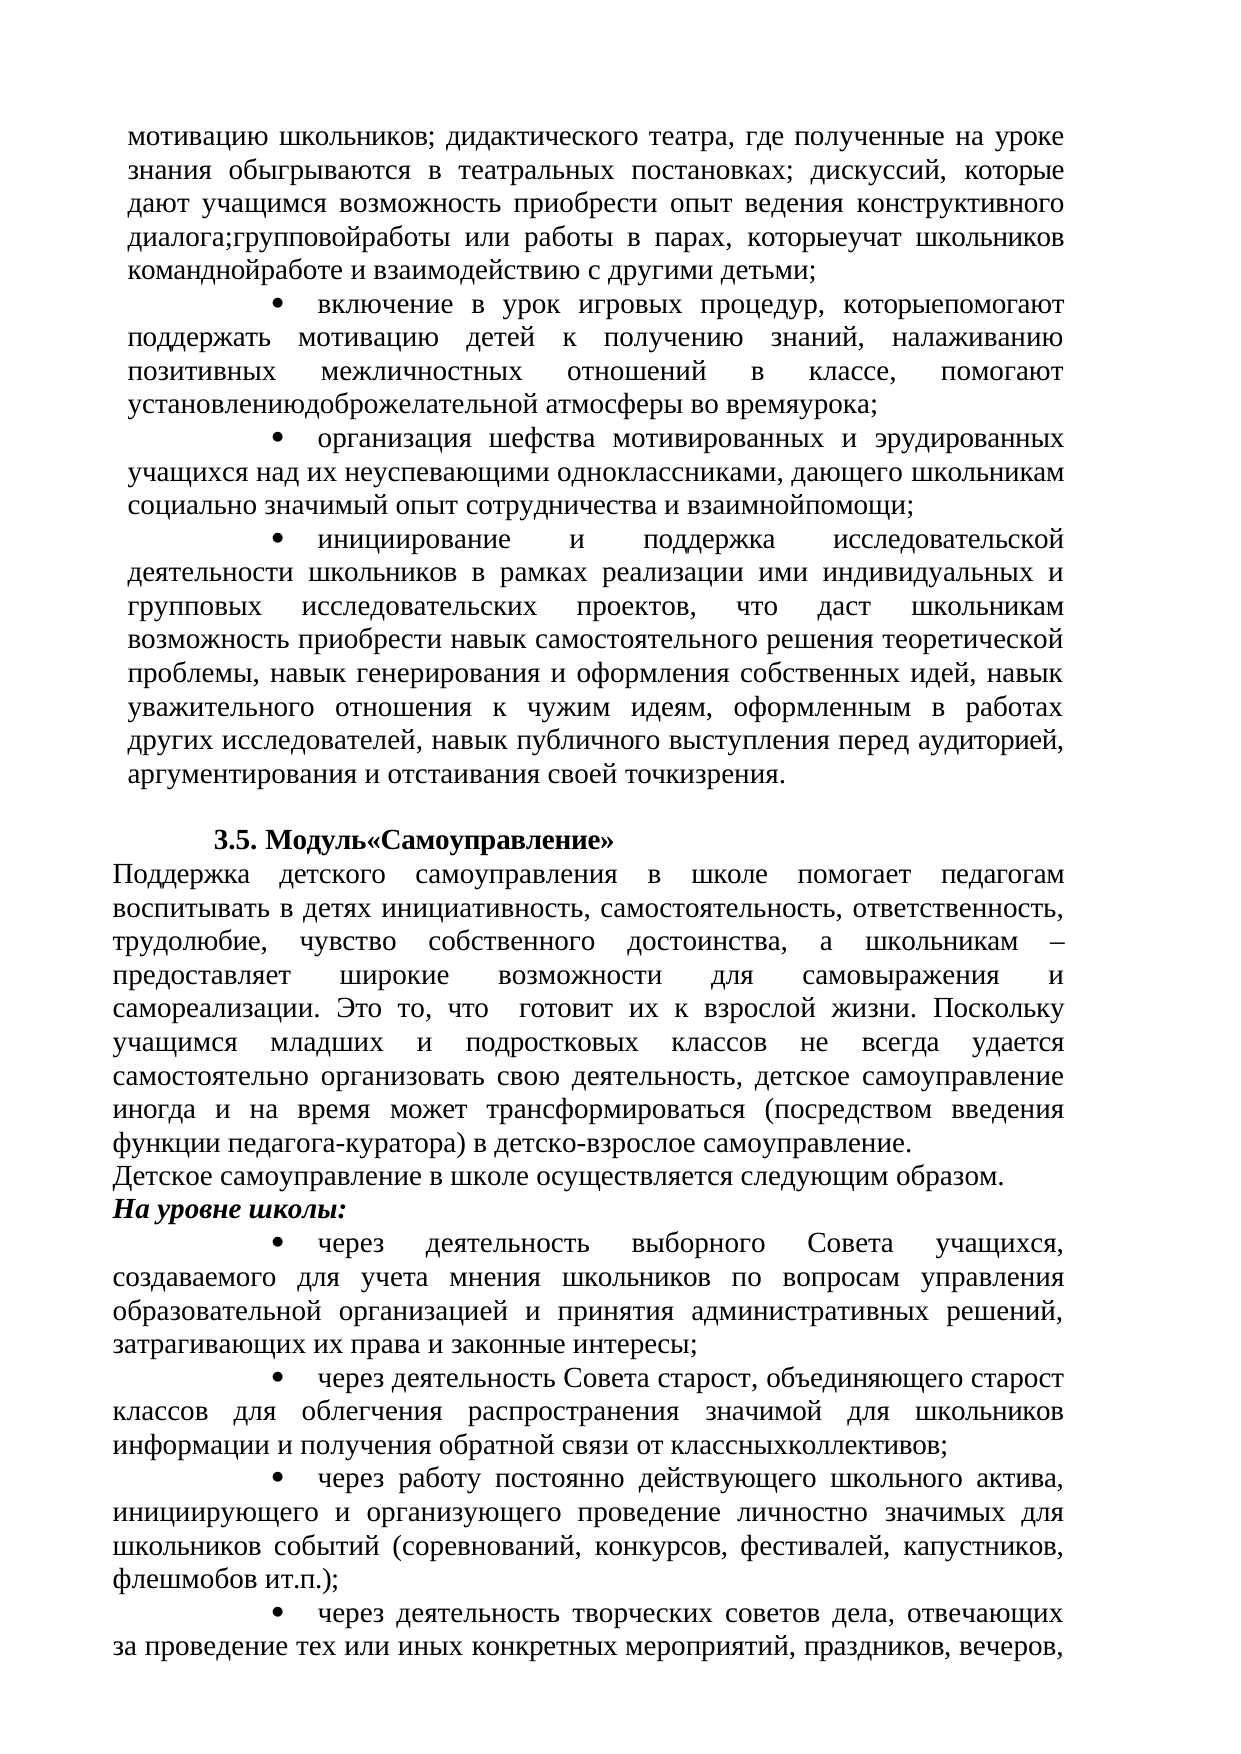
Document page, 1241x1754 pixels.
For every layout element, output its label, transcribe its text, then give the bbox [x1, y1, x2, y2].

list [112, 1595, 1063, 1662]
list организация шефства мотивированных и эрудированных учащихся над их неуспевающими одноклассниками, дающего школьникам социально значимый опыт сотрудничества и взаимнойпомощи; [127, 420, 1064, 521]
list через деятельность Совета старост, объединяющего старост классов для облегчения распространения значимой для школьников информации и получения обратной связи от классныхколлективов; [112, 1360, 1064, 1461]
list через деятельность выборного Совета учащихся, создаваемого для учета мнения школьников по вопросам управления образовательной организацией и принятия административных решений, затрагивающих их права и законные интересы; [112, 1226, 1064, 1360]
list включение в урок игровых процедур, которыепомогают поддержать мотивацию детей к получению знаний, налаживанию позитивных межличностных отношений в классе, помогают установлениюдоброжелательной атмосферы во времяурока; [127, 286, 1064, 420]
text Детское самоуправление в школе осуществляется следующим образом. [112, 1158, 1128, 1192]
list через работу постоянно действующего школьного актива, инициирующего и организующего проведение личностно значимых для школьников событий (соревнований, конкурсов, фестивалей, капустников, флешмобов ит.п.); [112, 1461, 1064, 1595]
text Поддержка детского самоуправления в школе помогает педагогам воспитывать в детях инициативность, самостоятельность, ответственность, трудолюбие, чувство собственного достоинства, а школьникам – предоставляет широкие возможности для самовыражения и самореализации. Это то, что готовит их к взрослой жизни. Поскольку учащимся младших и подростковых классов не всегда удается самостоятельно организовать свою деятельность, детское самоуправление иногда и на время может трансформироваться (посредством введения функции педагога-куратора) в детско-взрослое самоуправление. [112, 856, 1064, 1158]
list Модуль«Самоуправление» [214, 823, 1128, 856]
list инициирование и поддержка исследовательской деятельности школьников в рамках реализации ими индивидуальных и групповых исследовательских проектов, что даст школьникам возможность приобрести навык самостоятельного решения теоретической проблемы, навык генерирования и оформления собственных идей, навык уважительного отношения к чужим идеям, оформленным в работах других исследователей, навык публичного выступления перед аудиторией, аргументирования и отстаивания своей точкизрения. [127, 521, 1064, 789]
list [127, 118, 1064, 286]
text На уровне школы: [112, 1192, 1128, 1226]
